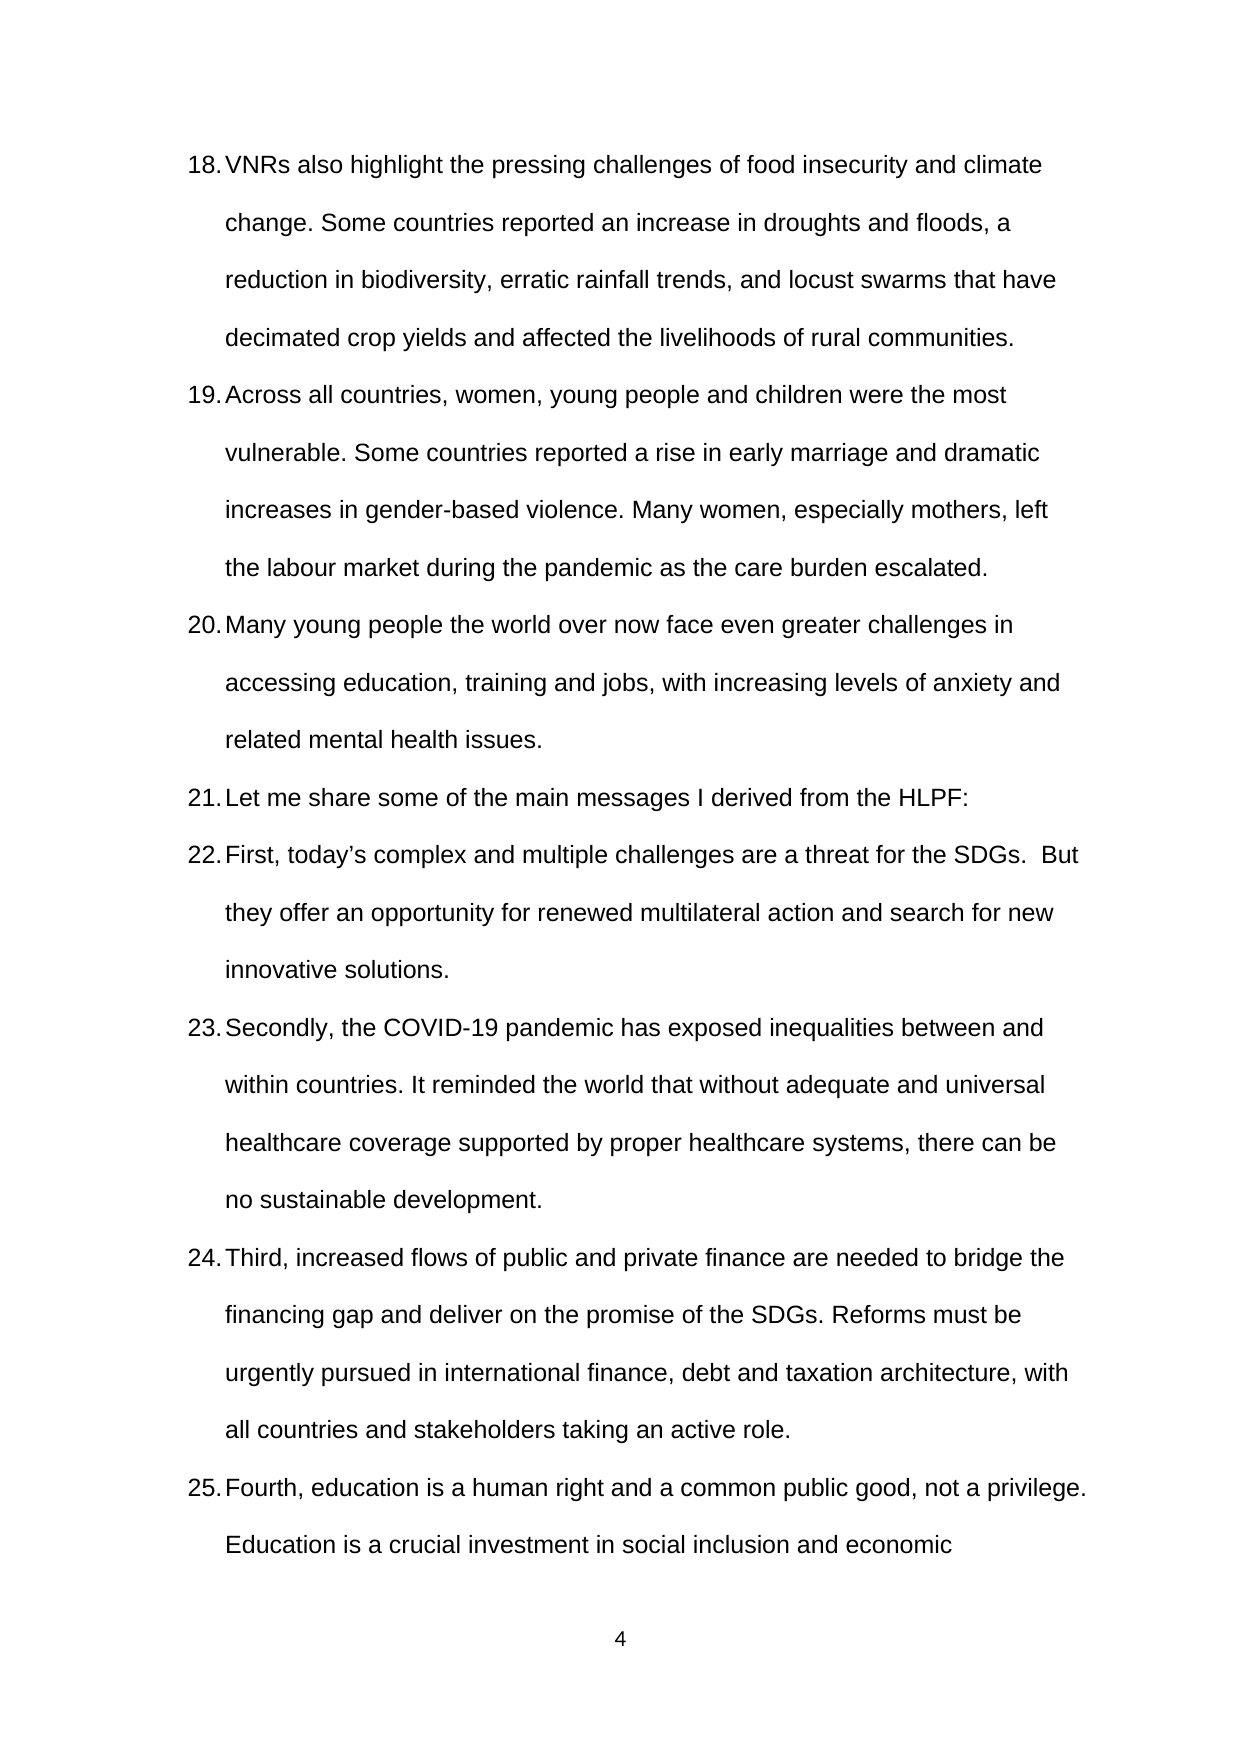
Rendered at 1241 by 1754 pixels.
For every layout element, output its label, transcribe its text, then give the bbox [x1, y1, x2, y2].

list Let me share some of the main messages I derived from the HLPF: [187, 782, 1090, 811]
list Third, increased flows of public and private finance are needed to bridge the financing gap and deliver on the promise of the SDGs. Reforms must be urgently pursued in international finance, debt and taxation architecture, with all countries and stakeholders taking an active role. [187, 1242, 1090, 1444]
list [187, 1472, 1090, 1559]
list VNRs also highlight the pressing challenges of food insecurity and climate change. Some countries reported an increase in droughts and floods, a reduction in biodiversity, erratic rainfall trends, and locust swarms that have decimated crop yields and affected the livelihoods of rural communities. [187, 150, 1090, 351]
list Secondly, the COVID-19 pandemic has exposed inequalities between and within countries. It reminded the world that without adequate and universal healthcare coverage supported by proper healthcare systems, there can be no sustainable development. [187, 1012, 1090, 1214]
list First, today’s complex and multiple challenges are a threat for the SDGs. But they offer an opportunity for renewed multilateral action and search for new innovative solutions. [187, 840, 1090, 984]
list Across all countries, women, young people and children were the most vulnerable. Some countries reported a rise in early marriage and dramatic increases in gender-based violence. Many women, especially mothers, left the labour market during the pandemic as the care burden escalated. [187, 380, 1090, 581]
list Many young people the world over now face even greater challenges in accessing education, training and jobs, with increasing levels of anxiety and related mental health issues. [187, 610, 1090, 754]
